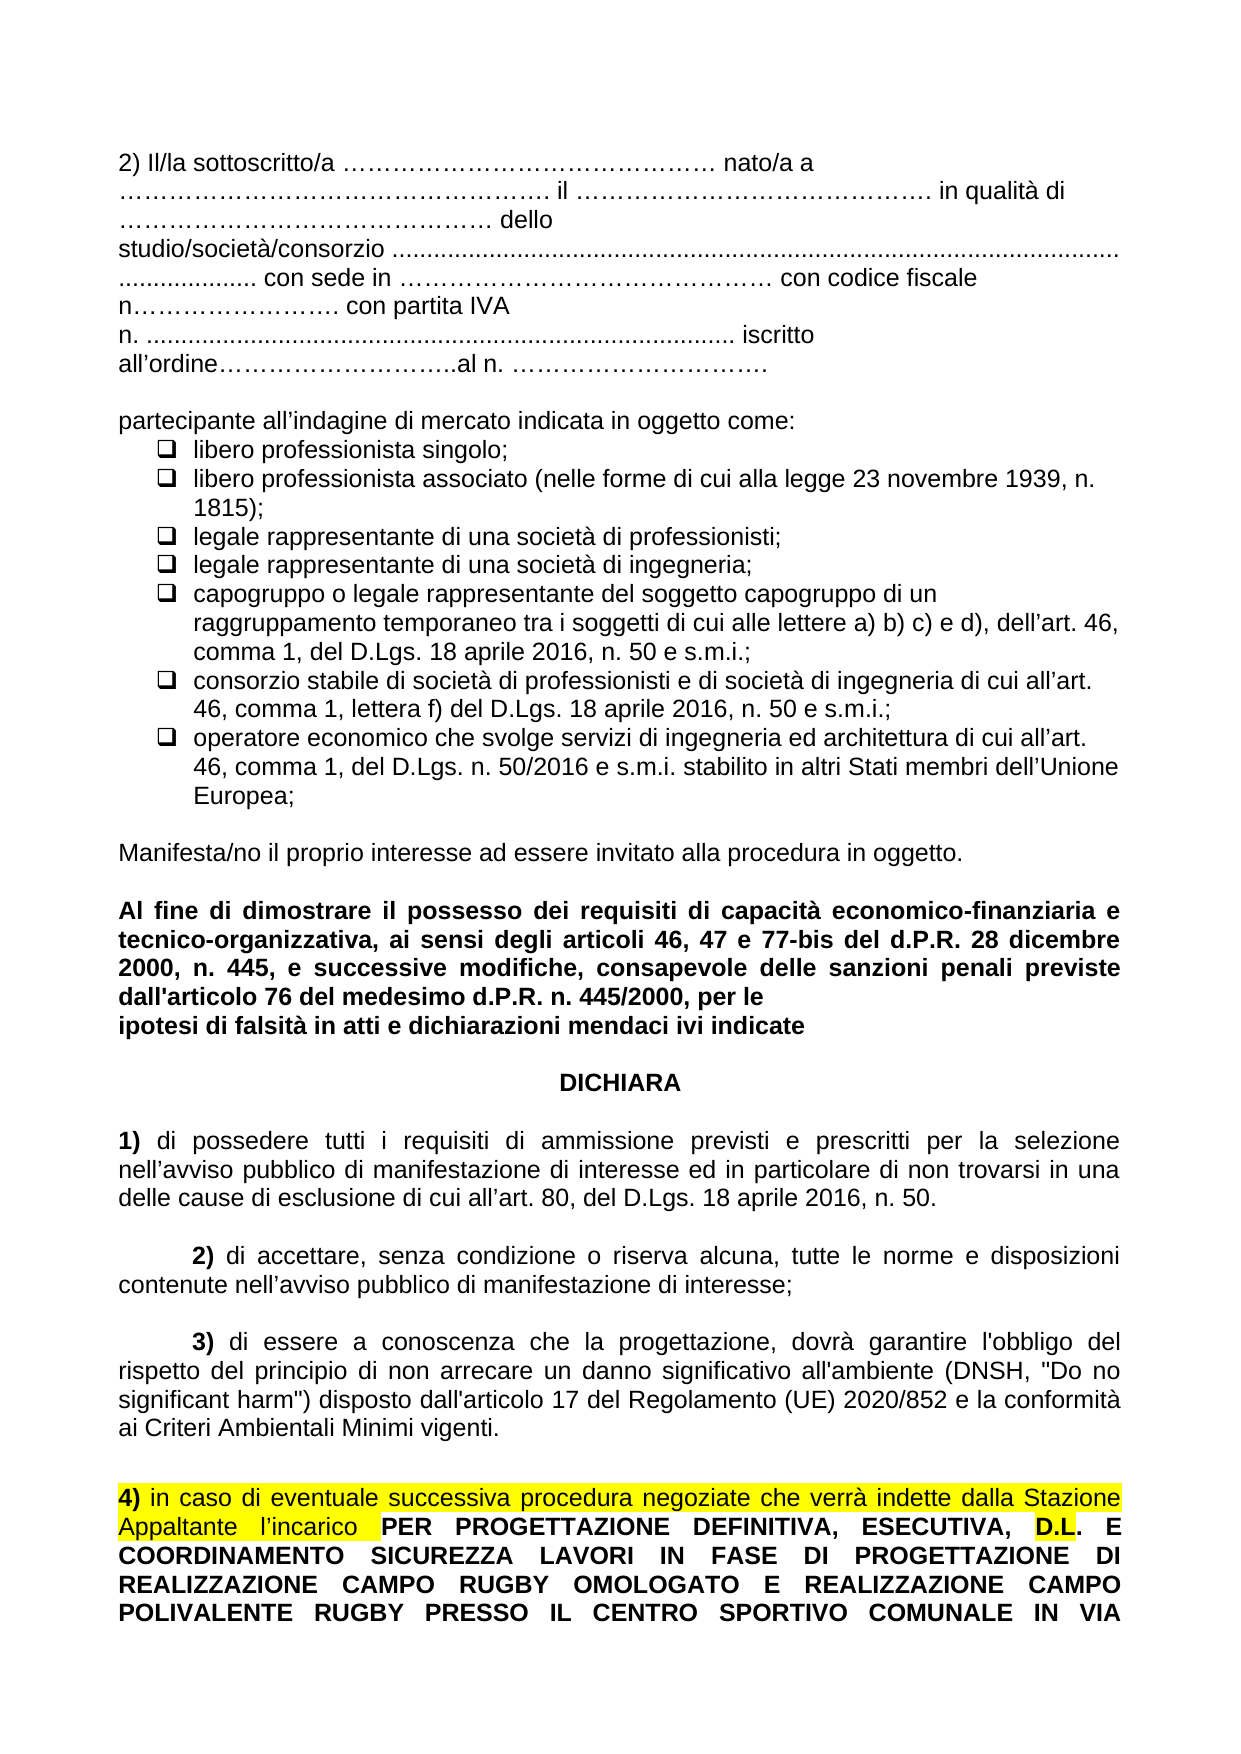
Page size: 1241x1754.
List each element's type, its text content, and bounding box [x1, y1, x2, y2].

text Al fine di dimostrare il possesso dei requisiti di capacità economico-finanziaria e tecnico-organizzativa, ai sensi degli articoli 46, 47 e 77-bis del d.P.R. 28 dicembre 2000, n. 445, e successive modifiche, consapevole delle sanzioni penali previste dall'articolo 76 del medesimo d.P.R. n. 445/2000, per le [118, 896, 1122, 1011]
list capogruppo o legale rappresentante del soggetto capogruppo di un raggruppamento temporaneo tra i soggetti di cui alle lettere a) b) c) e d), dell’art. 46, comma 1, del D.Lgs. 18 aprile 2016, n. 50 e s.m.i.; [156, 579, 1122, 666]
text 1) di possedere tutti i requisiti di ammissione previsti e prescritti per la selezione nell’avviso pubblico di manifestazione di interesse ed in particolare di non trovarsi in una delle cause di esclusione di cui all’art. 80, del D.Lgs. 18 aprile 2016, n. 50. [118, 1126, 1122, 1212]
text ipotesi di falsità in atti e dichiarazioni mendaci ivi indicate [118, 1011, 1122, 1039]
list libero professionista singolo; [156, 435, 1122, 464]
list libero professionista associato (nelle forme di cui alla legge 23 novembre 1939, n. 1815); [156, 464, 1122, 522]
list legale rappresentante di una società di ingegneria; [156, 550, 1122, 579]
list consorzio stabile di società di professionisti e di società di ingegneria di cui all’art. 46, comma 1, lettera f) del D.Lgs. 18 aprile 2016, n. 50 e s.m.i.; [156, 666, 1122, 723]
list 3) di essere a conoscenza che la progettazione, dovrà garantire l'obbligo del rispetto del principio di non arrecare un danno significativo all'ambiente (DNSH, "Do no significant harm") disposto dall'articolo 17 del Regolamento (UE) 2020/852 e la conformità ai Criteri Ambientali Minimi vigenti. [118, 1327, 1122, 1442]
list operatore economico che svolge servizi di ingegneria ed architettura di cui all’art. 46, comma 1, del D.Lgs. n. 50/2016 e s.m.i. stabilito in altri Stati membri dell’Unione Europea; [156, 723, 1122, 809]
text DICHIARA [118, 1068, 1122, 1097]
text 2) Il/la sottoscritto/a ……………………………………… nato/a a ……………………………………………. il ……………………………………. in qualità di ……………………………………… dello studio/società/consorzio ............................................................................................................................. con sede in ……………………………………… con codice fiscale n……………………. con partita IVA n. ..................................................................................... iscritto all’ordine………………………..al n. …………………………. [118, 148, 1122, 378]
text Manifesta/no il proprio interesse ad essere invitato alla procedura in oggetto. [118, 838, 1122, 867]
list legale rappresentante di una società di professionisti; [156, 522, 1122, 550]
text partecipante all’indagine di mercato indicata in oggetto come: [118, 406, 1122, 435]
list 2) di accettare, senza condizione o riserva alcuna, tutte le norme e disposizioni contenute nell’avviso pubblico di manifestazione di interesse; [118, 1241, 1122, 1298]
